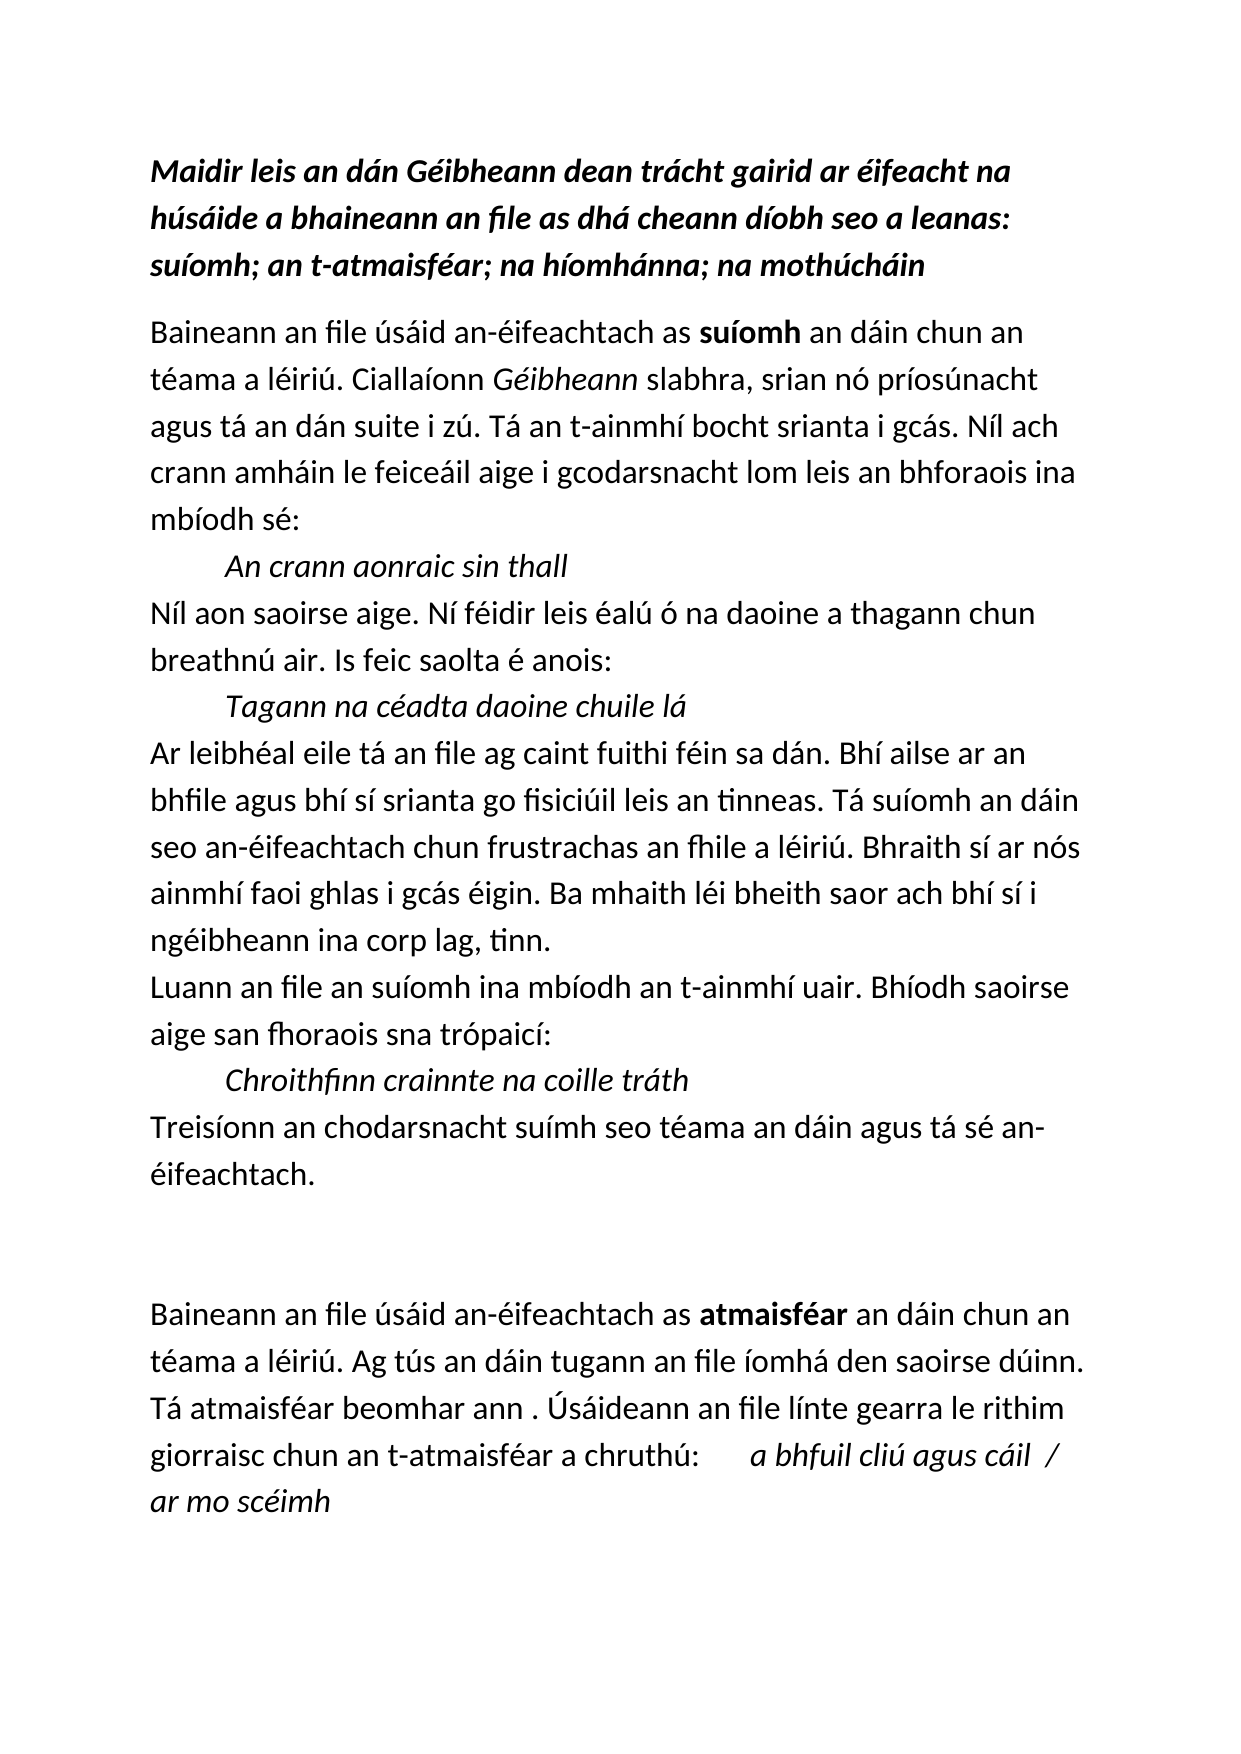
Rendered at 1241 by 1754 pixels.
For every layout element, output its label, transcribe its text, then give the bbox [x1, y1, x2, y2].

text Tagann na céadta daoine chuile lá [150, 685, 1090, 726]
text Níl aon saoirse aige. Ní féidir leis éalú ó na daoine a thagann chun breathnú air. Is feic saolta é anois: [150, 592, 1090, 679]
text Treisíonn an chodarsnacht suímh seo téama an dáin agus tá sé an-éifeachtach. [150, 1106, 1090, 1194]
text Baineann an file úsáid an-éifeachtach as suíomh an dáin chun an téama a léiriú. Ciallaíonn Géibheann slabhra, srian nó príosúnacht agus tá an dán suite i zú. Tá an t-ainmhí bocht srianta i gcás. Níl ach crann amháin le feiceáil aige i gcodarsnacht lom leis an bhforaois ina mbíodh sé: [150, 311, 1090, 539]
text Luann an file an suíomh ina mbíodh an t-ainmhí uair. Bhíodh saoirse aige san fhoraois sna trópaicí: [150, 966, 1090, 1053]
text Ar leibhéal eile tá an file ag caint fuithi féin sa dán. Bhí ailse ar an bhfile agus bhí sí srianta go fisiciúil leis an tinneas. Tá suíomh an dáin seo an-éifeachtach chun frustrachas an fhile a léiriú. Bhraith sí ar nós ainmhí faoi ghlas i gcás éigin. Ba mhaith léi bheith saor ach bhí sí i ngéibheann ina corp lag, tinn. [150, 732, 1090, 960]
text Chroithfinn crainnte na coille tráth [150, 1059, 1090, 1100]
text Maidir leis an dán Géibheann dean trácht gairid ar éifeacht na húsáide a bhaineann an file as dhá cheann díobh seo a leanas: suíomh; an t-atmaisféar; na híomhánna; na mothúcháin [150, 150, 1090, 284]
text An crann aonraic sin thall [150, 545, 1090, 586]
text Baineann an file úsáid an-éifeachtach as atmaisféar an dáin chun an téama a léiriú. Ag tús an dáin tugann an file íomhá den saoirse dúinn. Tá atmaisféar beomhar ann . Úsáideann an file línte gearra le rithim giorraisc chun an t-atmaisféar a chruthú: a bhfuil cliú agus cáil / ar mo scéimh [150, 1293, 1090, 1521]
